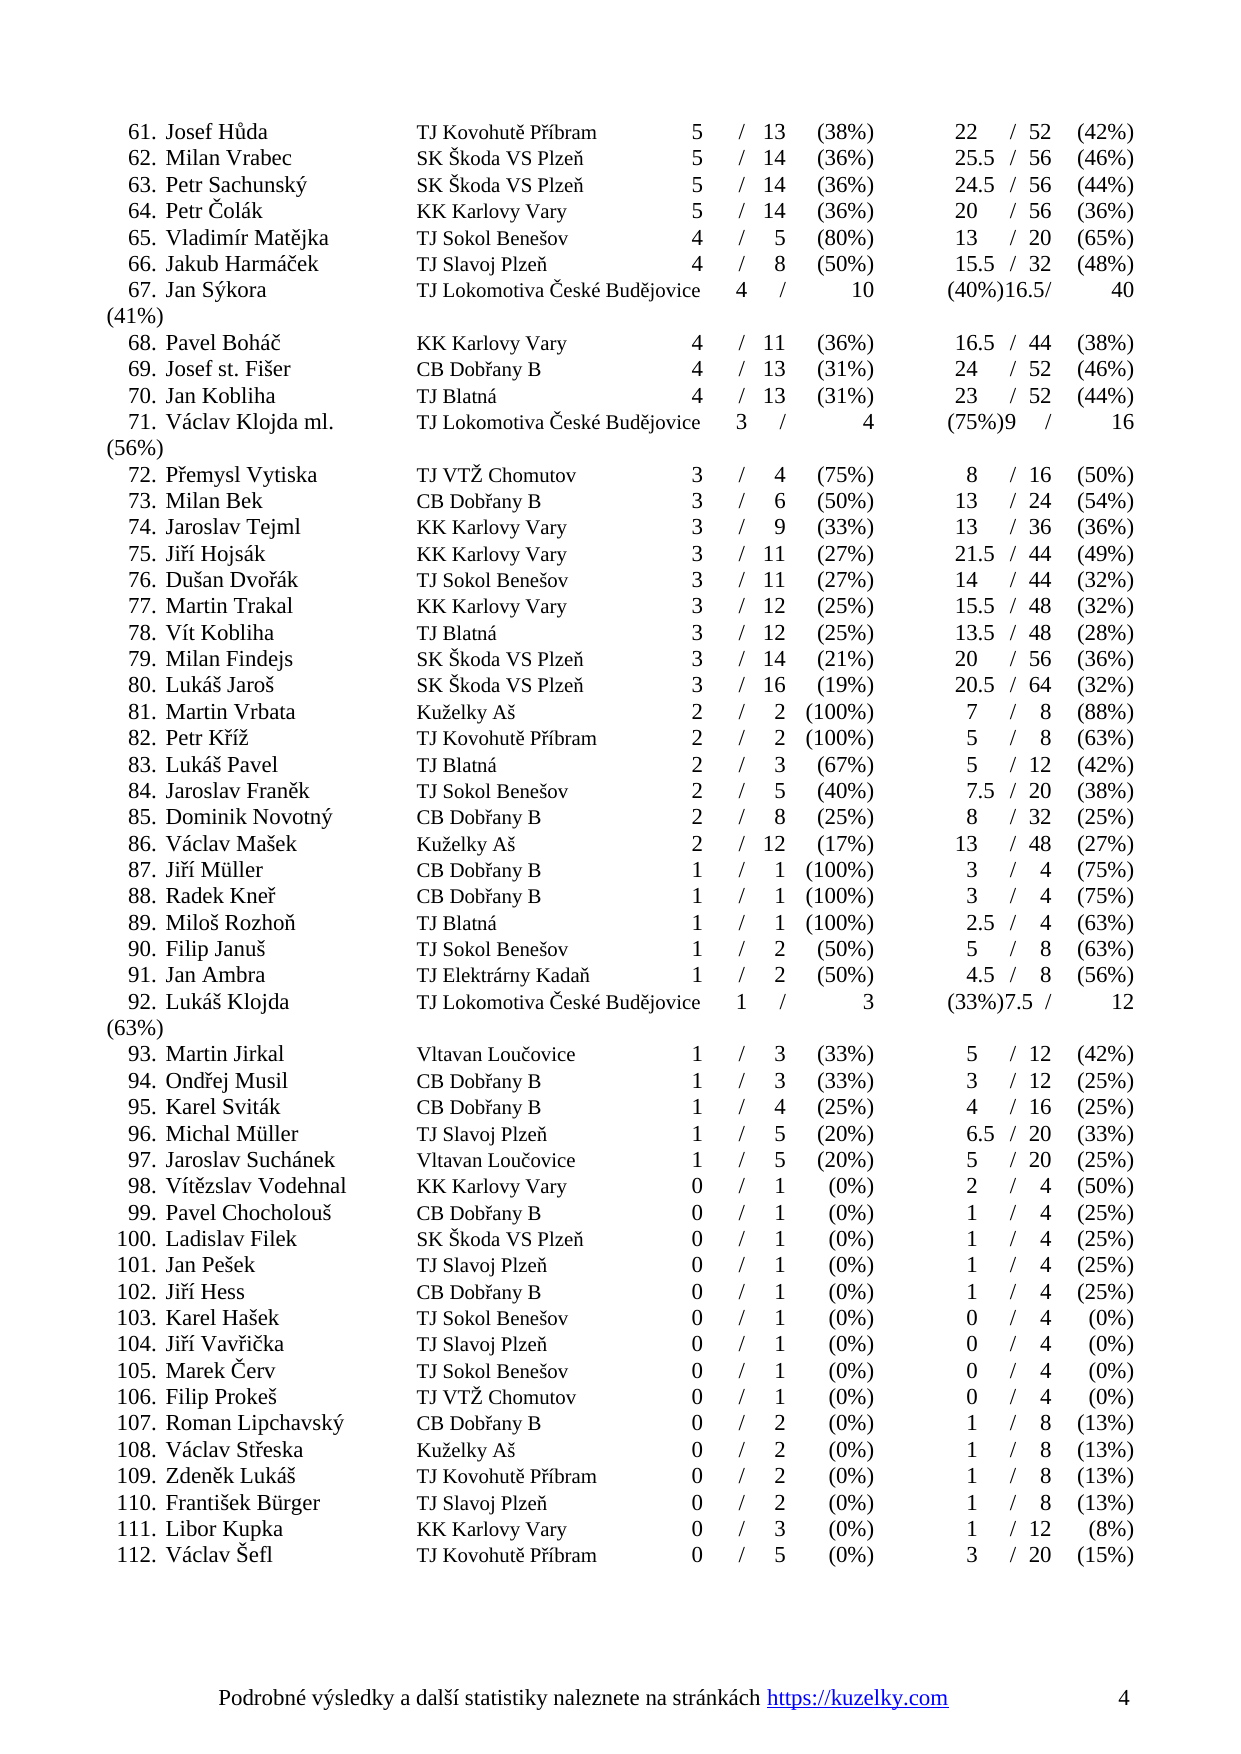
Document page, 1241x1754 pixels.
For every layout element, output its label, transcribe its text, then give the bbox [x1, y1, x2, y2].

text 95. Karel Sviták CB Dobřany B 1 / 4 (25%) 4 / 16 (25%) [106, 1093, 1134, 1119]
text 66. Jakub Harmáček TJ Slavoj Plzeň 4 / 8 (50%) 15.5 / 32 (48%) [106, 250, 1134, 276]
text 61. Josef Hůda TJ Kovohutě Příbram 5 / 13 (38%) 22 / 52 (42%) [106, 118, 1134, 144]
text 74. Jaroslav Tejml KK Karlovy Vary 3 / 9 (33%) 13 / 36 (36%) [106, 513, 1134, 540]
text 99. Pavel Chocholouš CB Dobřany B 0 / 1 (0%) 1 / 4 (25%) [106, 1199, 1134, 1225]
text 71. Václav Klojda ml. TJ Lokomotiva České Budějovice 3 / 4 (75%) 9 / 16 (56%) [106, 408, 1134, 461]
text 90. Filip Januš TJ Sokol Benešov 1 / 2 (50%) 5 / 8 (63%) [106, 935, 1134, 961]
text 69. Josef st. Fišer CB Dobřany B 4 / 13 (31%) 24 / 52 (46%) [106, 355, 1134, 382]
text 91. Jan Ambra TJ Elektrárny Kadaň 1 / 2 (50%) 4.5 / 8 (56%) [106, 961, 1134, 988]
text 92. Lukáš Klojda TJ Lokomotiva České Budějovice 1 / 3 (33%) 7.5 / 12 (63%) [106, 988, 1134, 1041]
text 65. Vladimír Matějka TJ Sokol Benešov 4 / 5 (80%) 13 / 20 (65%) [106, 223, 1134, 250]
text 93. Martin Jirkal Vltavan Loučovice 1 / 3 (33%) 5 / 12 (42%) [106, 1041, 1134, 1067]
text 94. Ondřej Musil CB Dobřany B 1 / 3 (33%) 3 / 12 (25%) [106, 1067, 1134, 1093]
text 86. Václav Mašek Kuželky Aš 2 / 12 (17%) 13 / 48 (27%) [106, 830, 1134, 856]
text 79. Milan Findejs SK Škoda VS Plzeň 3 / 14 (21%) 20 / 56 (36%) [106, 645, 1134, 672]
text 64. Petr Čolák KK Karlovy Vary 5 / 14 (36%) 20 / 56 (36%) [106, 197, 1134, 223]
text 87. Jiří Müller CB Dobřany B 1 / 1 (100%) 3 / 4 (75%) [106, 856, 1134, 882]
text 78. Vít Kobliha TJ Blatná 3 / 12 (25%) 13.5 / 48 (28%) [106, 619, 1134, 645]
text 67. Jan Sýkora TJ Lokomotiva České Budějovice 4 / 10 (40%) 16.5 / 40 (41%) [106, 276, 1134, 329]
text 97. Jaroslav Suchánek Vltavan Loučovice 1 / 5 (20%) 5 / 20 (25%) [106, 1146, 1134, 1172]
text 102. Jiří Hess CB Dobřany B 0 / 1 (0%) 1 / 4 (25%) [106, 1278, 1134, 1304]
text 108. Václav Střeska Kuželky Aš 0 / 2 (0%) 1 / 8 (13%) [106, 1436, 1134, 1462]
text 109. Zdeněk Lukáš TJ Kovohutě Příbram 0 / 2 (0%) 1 / 8 (13%) [106, 1462, 1134, 1488]
text 73. Milan Bek CB Dobřany B 3 / 6 (50%) 13 / 24 (54%) [106, 487, 1134, 513]
text 62. Milan Vrabec SK Škoda VS Plzeň 5 / 14 (36%) 25.5 / 56 (46%) [106, 144, 1134, 171]
text 68. Pavel Boháč KK Karlovy Vary 4 / 11 (36%) 16.5 / 44 (38%) [106, 329, 1134, 355]
text 111. Libor Kupka KK Karlovy Vary 0 / 3 (0%) 1 / 12 (8%) [106, 1515, 1134, 1541]
text 82. Petr Kříž TJ Kovohutě Příbram 2 / 2 (100%) 5 / 8 (63%) [106, 724, 1134, 751]
text 100. Ladislav Filek SK Škoda VS Plzeň 0 / 1 (0%) 1 / 4 (25%) [106, 1225, 1134, 1251]
text 107. Roman Lipchavský CB Dobřany B 0 / 2 (0%) 1 / 8 (13%) [106, 1409, 1134, 1436]
text 76. Dušan Dvořák TJ Sokol Benešov 3 / 11 (27%) 14 / 44 (32%) [106, 566, 1134, 592]
text 80. Lukáš Jaroš SK Škoda VS Plzeň 3 / 16 (19%) 20.5 / 64 (32%) [106, 672, 1134, 698]
text 75. Jiří Hojsák KK Karlovy Vary 3 / 11 (27%) 21.5 / 44 (49%) [106, 540, 1134, 566]
text 106. Filip Prokeš TJ VTŽ Chomutov 0 / 1 (0%) 0 / 4 (0%) [106, 1383, 1134, 1409]
text 83. Lukáš Pavel TJ Blatná 2 / 3 (67%) 5 / 12 (42%) [106, 751, 1134, 777]
text 101. Jan Pešek TJ Slavoj Plzeň 0 / 1 (0%) 1 / 4 (25%) [106, 1251, 1134, 1278]
text 84. Jaroslav Franěk TJ Sokol Benešov 2 / 5 (40%) 7.5 / 20 (38%) [106, 777, 1134, 803]
text 98. Vítězslav Vodehnal KK Karlovy Vary 0 / 1 (0%) 2 / 4 (50%) [106, 1172, 1134, 1199]
text 70. Jan Kobliha TJ Blatná 4 / 13 (31%) 23 / 52 (44%) [106, 382, 1134, 408]
text 77. Martin Trakal KK Karlovy Vary 3 / 12 (25%) 15.5 / 48 (32%) [106, 592, 1134, 619]
text 63. Petr Sachunský SK Škoda VS Plzeň 5 / 14 (36%) 24.5 / 56 (44%) [106, 171, 1134, 197]
text 89. Miloš Rozhoň TJ Blatná 1 / 1 (100%) 2.5 / 4 (63%) [106, 909, 1134, 935]
text 105. Marek Červ TJ Sokol Benešov 0 / 1 (0%) 0 / 4 (0%) [106, 1357, 1134, 1383]
text 110. František Bürger TJ Slavoj Plzeň 0 / 2 (0%) 1 / 8 (13%) [106, 1488, 1134, 1515]
text 72. Přemysl Vytiska TJ VTŽ Chomutov 3 / 4 (75%) 8 / 16 (50%) [106, 461, 1134, 487]
text 96. Michal Müller TJ Slavoj Plzeň 1 / 5 (20%) 6.5 / 20 (33%) [106, 1119, 1134, 1146]
text 103. Karel Hašek TJ Sokol Benešov 0 / 1 (0%) 0 / 4 (0%) [106, 1304, 1134, 1330]
text 85. Dominik Novotný CB Dobřany B 2 / 8 (25%) 8 / 32 (25%) [106, 803, 1134, 830]
text 112. Václav Šefl TJ Kovohutě Příbram 0 / 5 (0%) 3 / 20 (15%) [106, 1541, 1134, 1568]
text 104. Jiří Vavřička TJ Slavoj Plzeň 0 / 1 (0%) 0 / 4 (0%) [106, 1330, 1134, 1357]
text 88. Radek Kneř CB Dobřany B 1 / 1 (100%) 3 / 4 (75%) [106, 882, 1134, 909]
text 81. Martin Vrbata Kuželky Aš 2 / 2 (100%) 7 / 8 (88%) [106, 698, 1134, 724]
